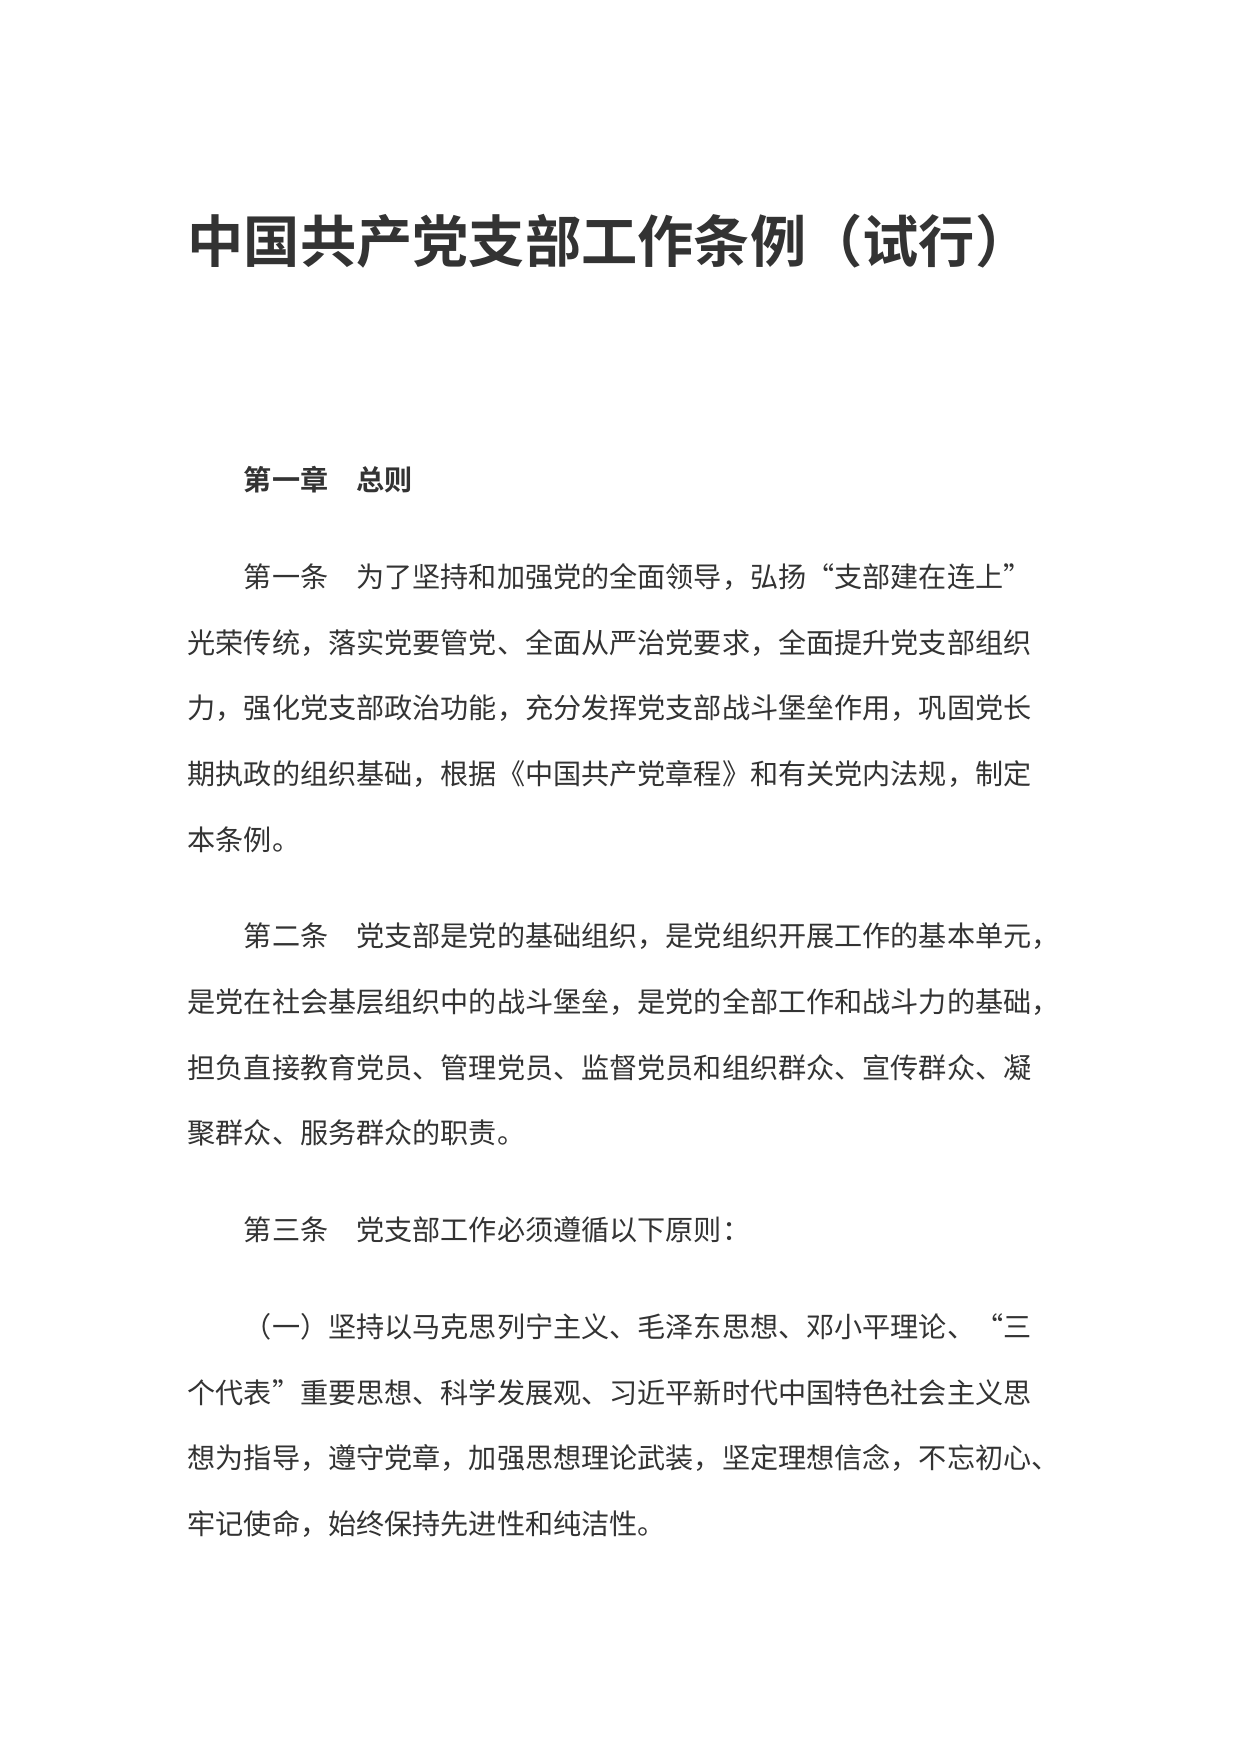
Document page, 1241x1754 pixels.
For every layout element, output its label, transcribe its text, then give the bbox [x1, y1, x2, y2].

text 第二条 党支部是党的基础组织，是党组织开展工作的基本单元，是党在社会基层组织中的战斗堡垒，是党的全部工作和战斗力的基础，担负直接教育党员、管理党员、监督党员和组织群众、宣传群众、凝聚群众、服务群众的职责。 [187, 889, 1053, 1152]
text 第一章 总则 [187, 433, 1053, 499]
text 第三条 党支部工作必须遵循以下原则： [187, 1183, 1053, 1249]
text 第一条 为了坚持和加强党的全面领导，弘扬“支部建在连上”光荣传统，落实党要管党、全面从严治党要求，全面提升党支部组织力，强化党支部政治功能，充分发挥党支部战斗堡垒作用，巩固党长期执政的组织基础，根据《中国共产党章程》和有关党内法规，制定本条例。 [187, 530, 1053, 858]
text （一）坚持以马克思列宁主义、毛泽东思想、邓小平理论、“三个代表”重要思想、科学发展观、习近平新时代中国特色社会主义思想为指导，遵守党章，加强思想理论武装，坚定理想信念，不忘初心、牢记使命，始终保持先进性和纯洁性。 [187, 1280, 1053, 1542]
text 中国共产党支部工作条例（试行） [187, 197, 1053, 278]
